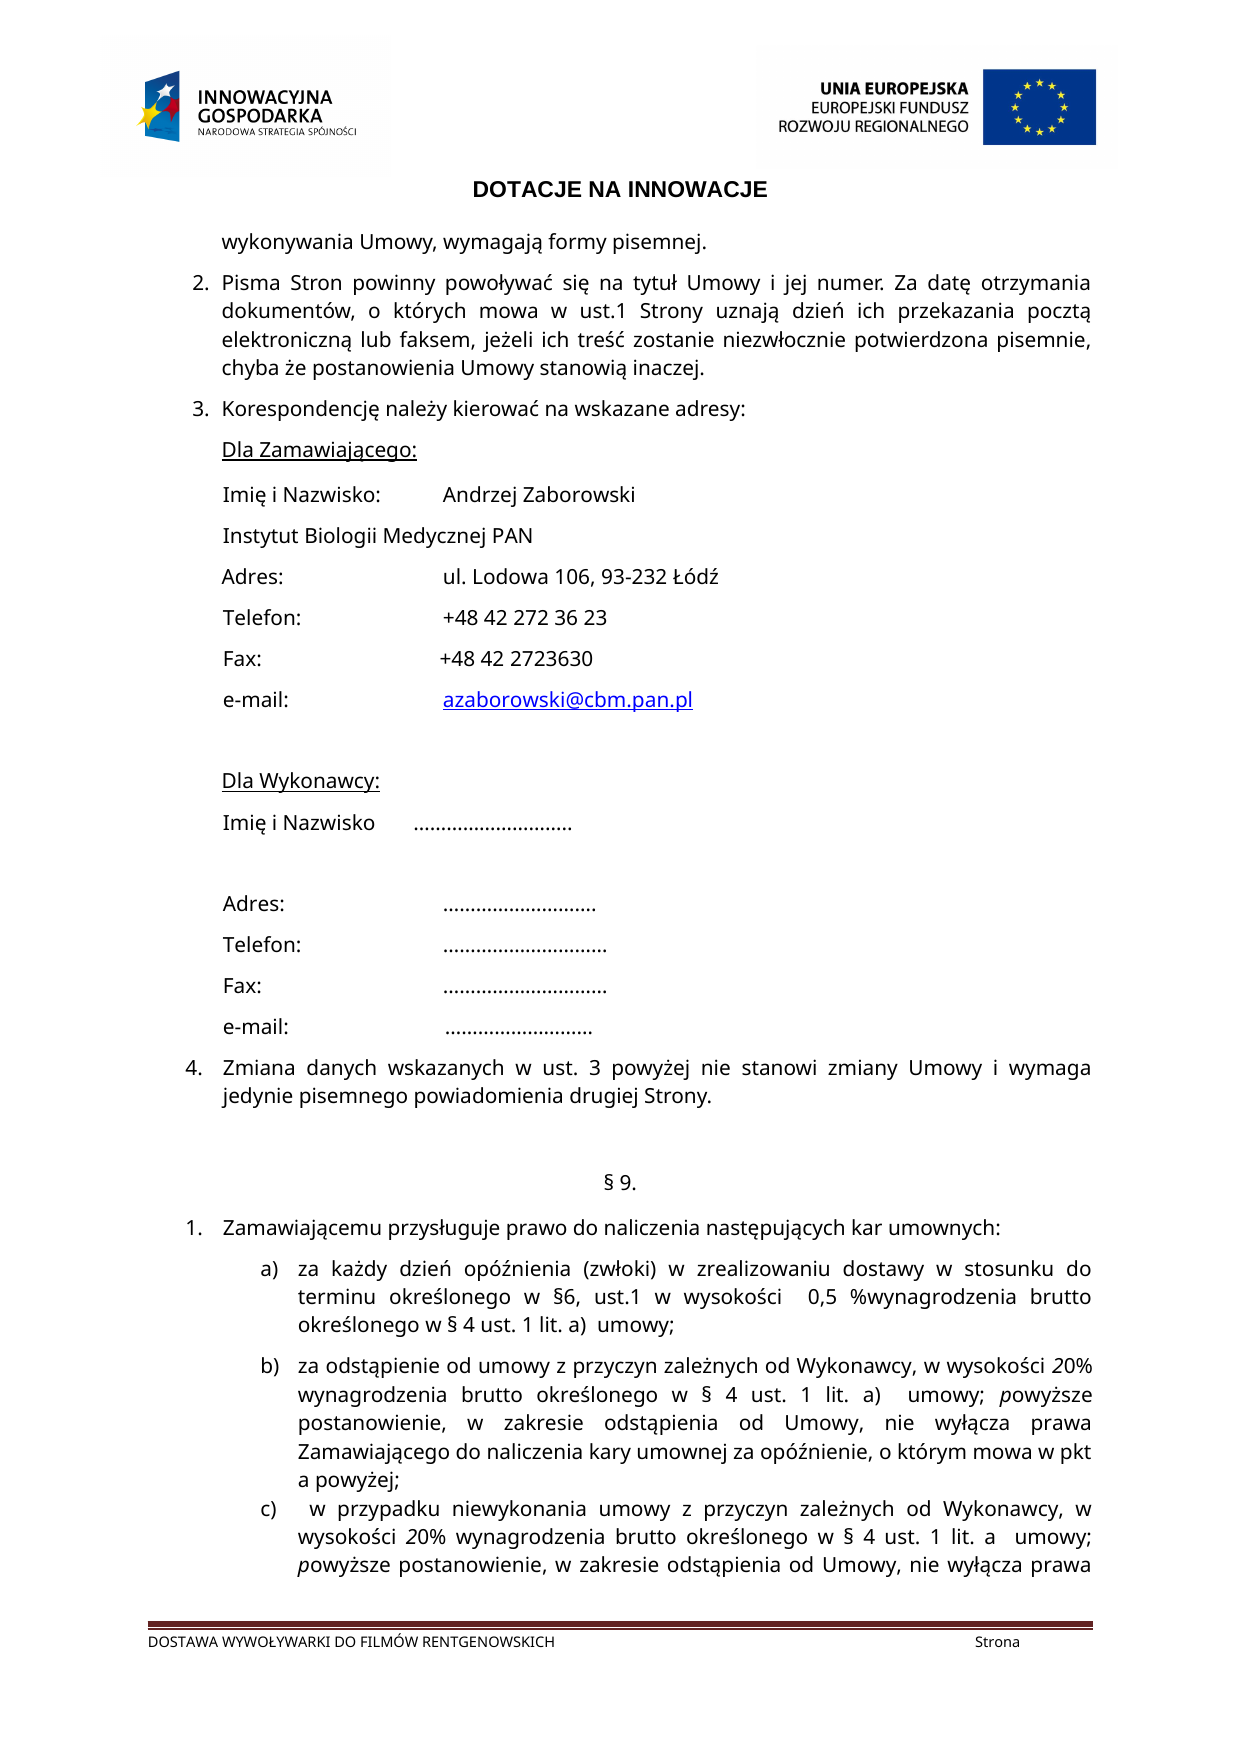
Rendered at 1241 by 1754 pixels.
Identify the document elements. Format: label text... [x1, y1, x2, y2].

text e-mail: azaborowski@cbm.pan.pl [223, 685, 1093, 713]
text Adres: ………………………. [223, 889, 1093, 918]
list Wszelkie zawiadomienia, zapytania lub informacje odnoszące się lub wynikające z wykonywania Umowy, wymagają formy pisemnej. [192, 227, 1093, 255]
text Fax: ………………………… [223, 971, 1093, 1000]
text § 9. [148, 1168, 1093, 1196]
text Adres: ul. Lodowa 106, 93-232 Łódź [221, 562, 1093, 590]
list Pisma Stron powinny powoływać się na tytuł Umowy i jej numer. Za datę otrzymania dokumentów, o których mowa w ust.1 Strony uznają dzień ich przekazania pocztą elektroniczną lub faksem, jeżeli ich treść zostanie niezwłocznie potwierdzona pisemnie, chyba że postanowienia Umowy stanowią inaczej. [192, 268, 1093, 382]
picture [100, 35, 391, 177]
list Korespondencję należy kierować na wskazane adresy: [192, 394, 1093, 422]
text Dla Zamawiającego: [148, 435, 1093, 463]
text e-mail: ……………………… [223, 1012, 1093, 1041]
list Zamawiającemu przysługuje prawo do naliczenia następujących kar umownych: [185, 1213, 1093, 1241]
list za odstąpienie od umowy z przyczyn zależnych od Wykonawcy, w wysokości 20% wynagrodzenia brutto określonego w § 4 ust. 1 lit. a) umowy; powyższe postanowienie, w zakresie odstąpienia od Umowy, nie wyłącza prawa Zamawiającego do naliczenia kary umownej za opóźnienie, o którym mowa w pkt a powyżej; [260, 1352, 1093, 1494]
text Fax: +48 42 2723630 [223, 644, 1093, 672]
text Dla Wykonawcy: [148, 767, 1093, 795]
list za każdy dzień opóźnienia (zwłoki) w zrealizowaniu dostawy w stosunku do terminu określonego w §6, ust.1 w wysokości 0,5 %wynagrodzenia brutto określonego w § 4 ust. 1 lit. a) umowy; [260, 1254, 1093, 1339]
list Zmiana danych wskazanych w ust. 3 powyżej nie stanowi zmiany Umowy i wymaga jedynie pisemnego powiadomienia drugiej Strony. [185, 1053, 1093, 1110]
text Instytut Biologii Medycznej PAN [223, 521, 1093, 549]
text Telefon: +48 42 272 36 23 [223, 603, 1093, 631]
text Imię i Nazwisko ……………………….. [223, 808, 1093, 836]
text Telefon: ………………………… [223, 930, 1093, 959]
picture [756, 45, 1118, 169]
text Imię i Nazwisko: Andrzej Zaborowski [223, 480, 1093, 508]
